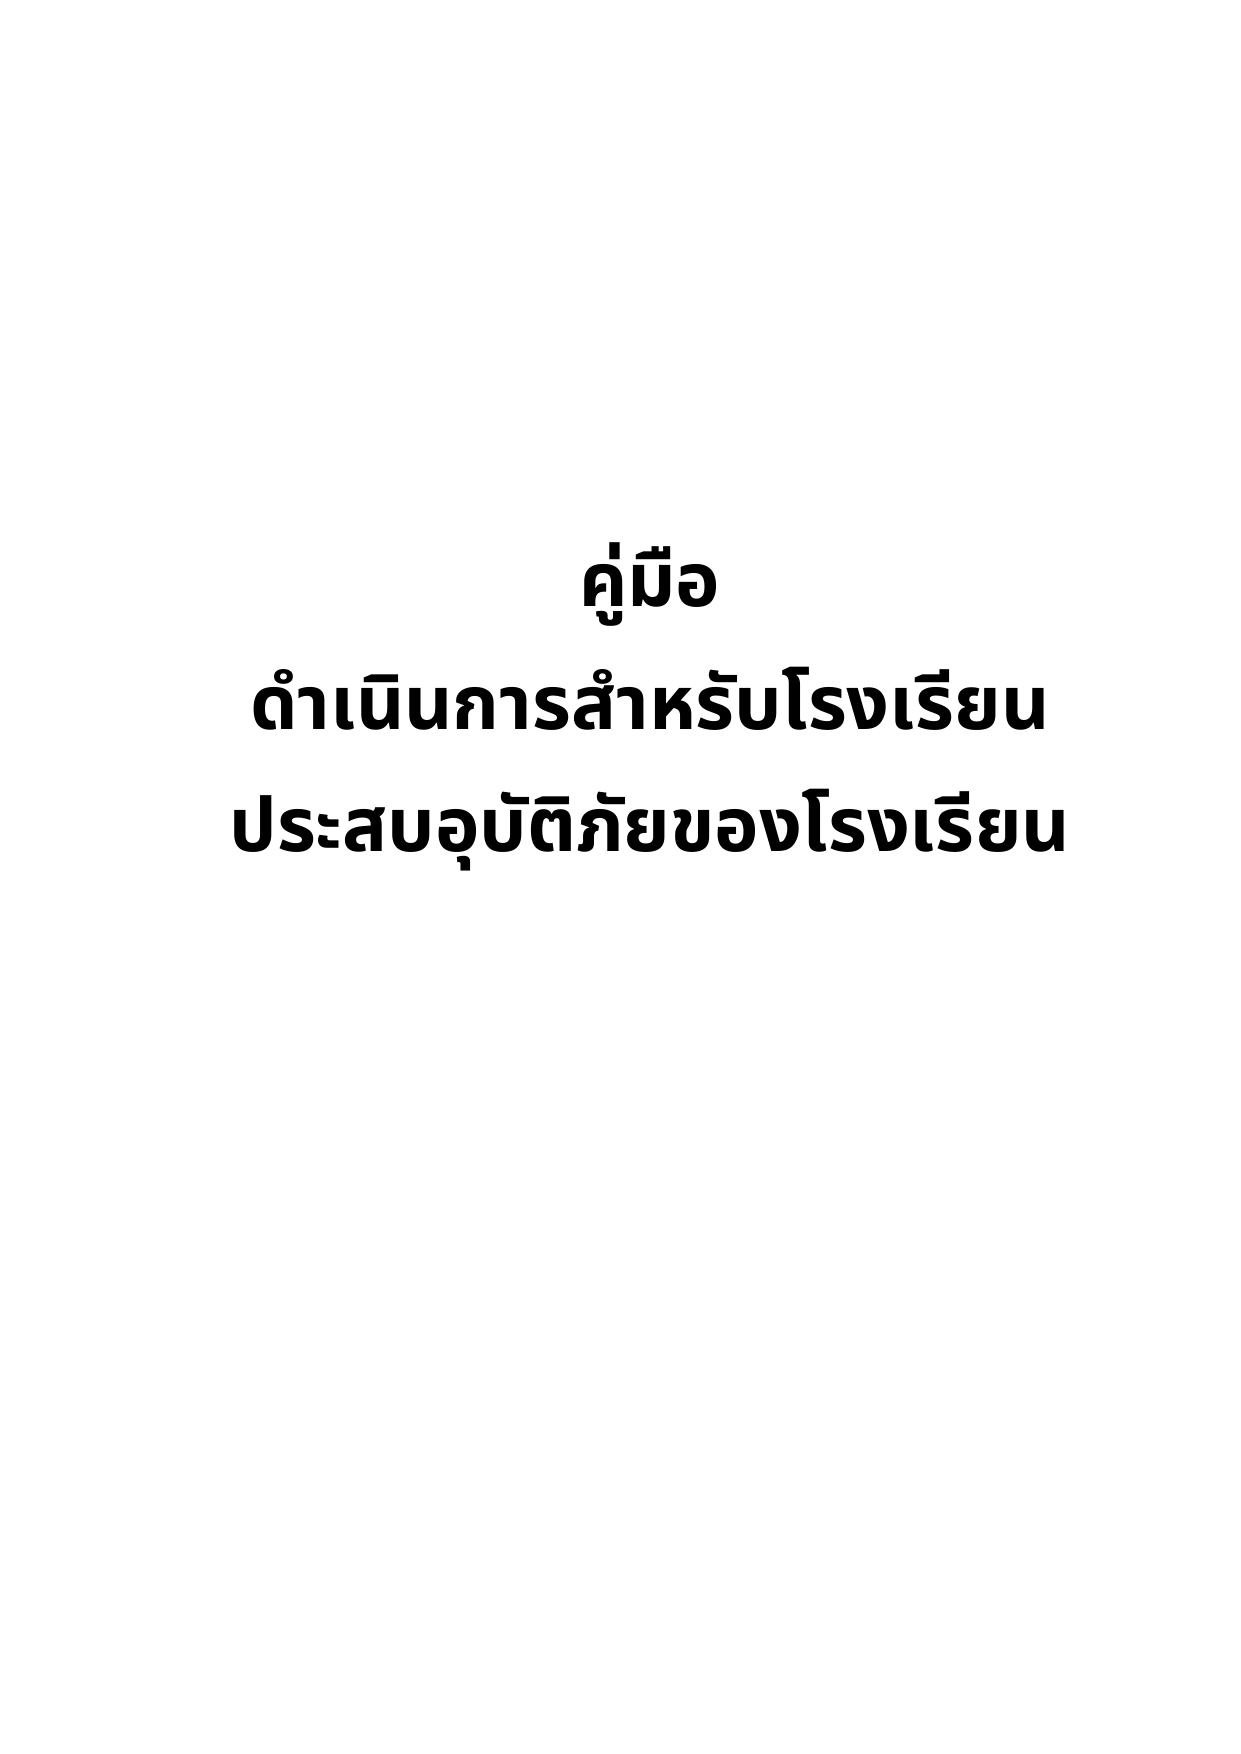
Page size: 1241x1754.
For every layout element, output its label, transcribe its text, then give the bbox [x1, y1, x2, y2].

text ดำเนินการสำหรับโรงเรียน [148, 650, 1152, 763]
text ประสบอุบัติภัยของโรงเรียน [148, 772, 1152, 885]
text คู่มือ [148, 527, 1152, 641]
